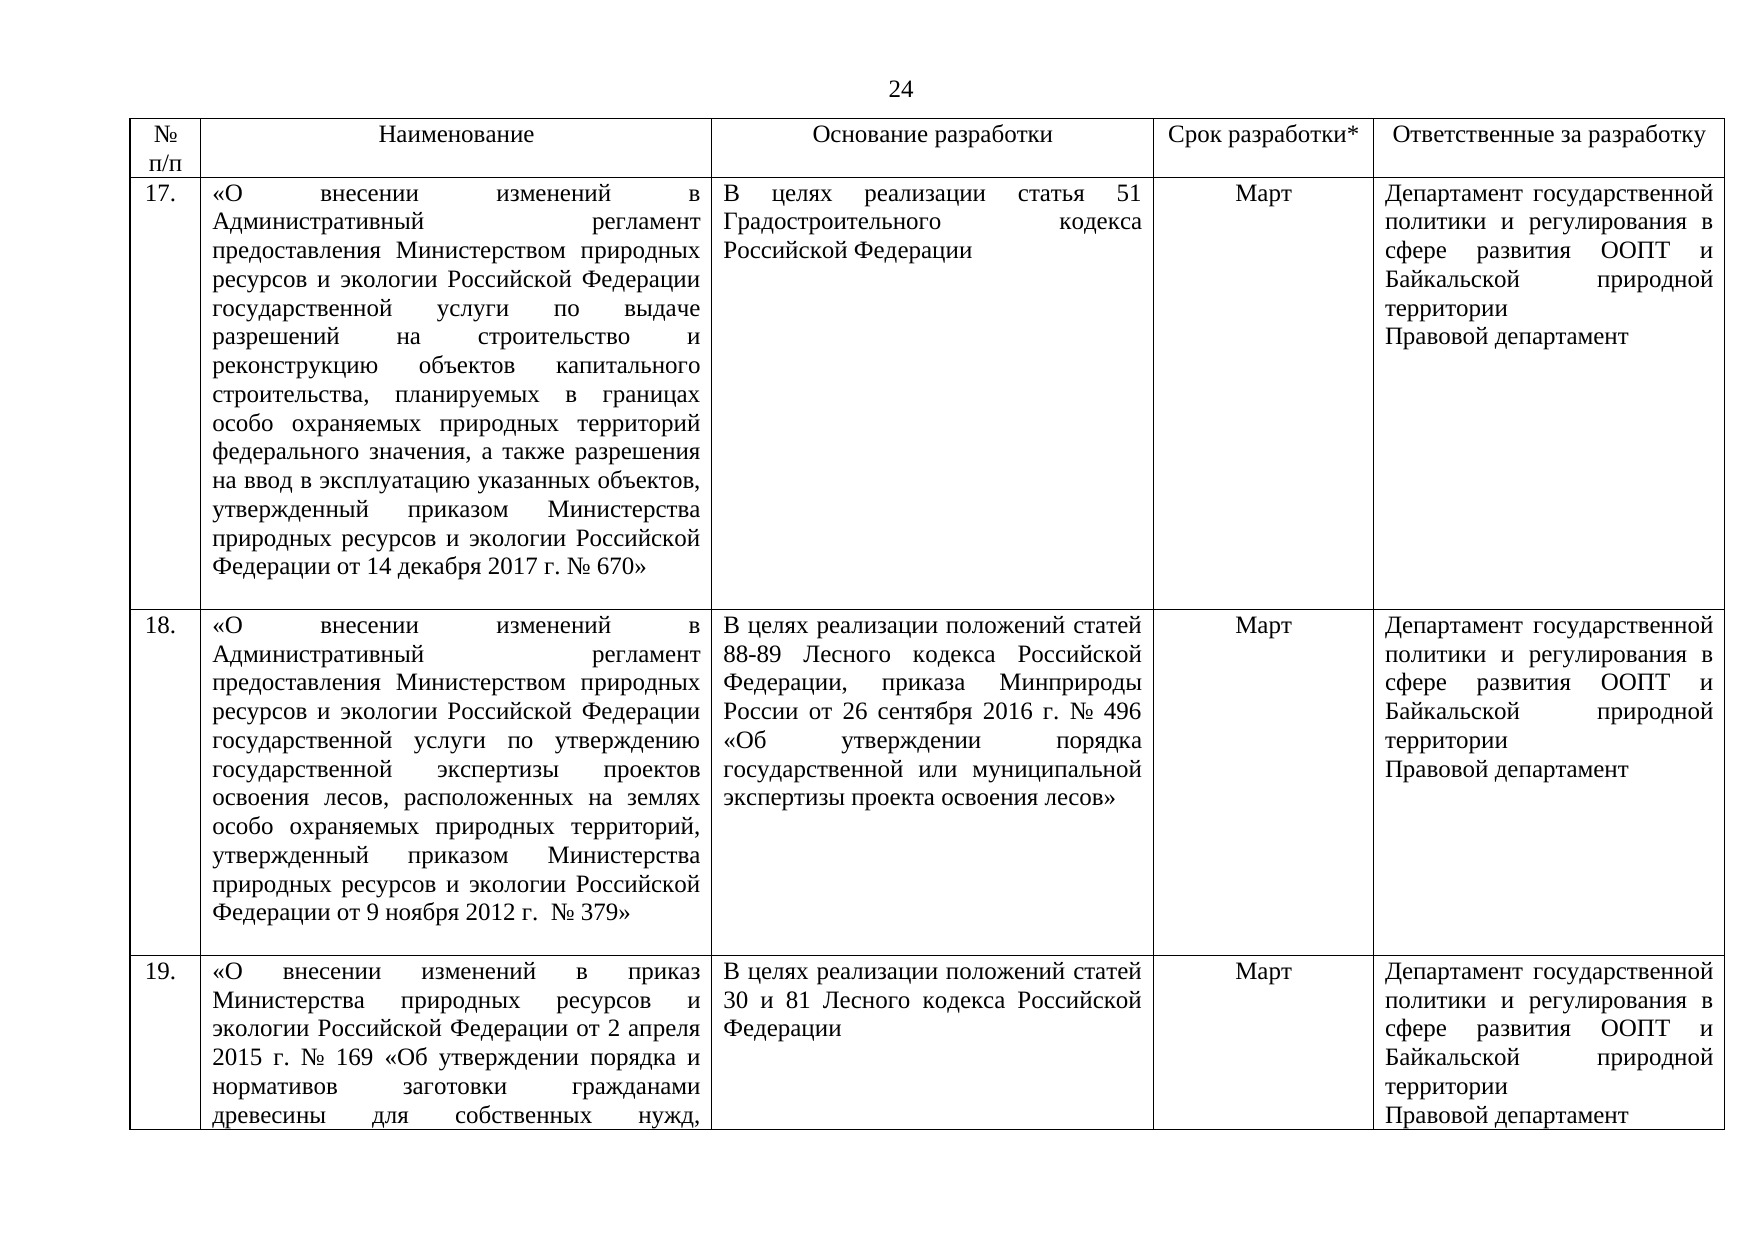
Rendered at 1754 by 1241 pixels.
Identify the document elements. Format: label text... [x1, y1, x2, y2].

table_cell Март [1154, 610, 1373, 955]
table_cell «О внесении изменений в Административный регламент предоставления Министерством природных ресурсов и экологии Российской Федерации государственной услуги по выдаче разрешений на строительство и реконструкцию объектов капитального строительства, планируемых в границах особо охраняемых природных территорий федерального значения, а также разрешения на ввод в эксплуатацию указанных объектов, утвержденный приказом Министерства природных ресурсов и экологии Российской Федерации от 14 декабря 2017 г. № 670» [201, 178, 711, 609]
table_header Наименование [201, 119, 711, 177]
table_cell Март [1154, 956, 1373, 1128]
table_header Основание разработки [712, 119, 1153, 177]
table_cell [1374, 178, 1724, 609]
table_cell [131, 956, 200, 1128]
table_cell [712, 956, 1153, 1128]
table_cell В целях реализации статья 51 Градостроительного кодекса Российской Федерации [712, 178, 1153, 609]
table_cell Март [1154, 178, 1373, 609]
table_header Ответственные за разработку [1374, 119, 1724, 177]
table_cell [131, 178, 200, 609]
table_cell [201, 956, 711, 1128]
table_cell Департамент государственной политики и регулирования в сфере развития ООПТ и Байкальской природной территории Правовой департамент [1374, 610, 1724, 955]
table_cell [1374, 956, 1724, 1128]
table_cell В целях реализации положений статей 88-89 Лесного кодекса Российской Федерации, приказа Минприроды России от 26 сентября 2016 г. № 496 «Об утверждении порядка государственной или муниципальной экспертизы проекта освоения лесов» [712, 610, 1153, 955]
table_cell [131, 610, 200, 955]
table_header № п/п [131, 119, 200, 177]
table_header Срок разработки* [1154, 119, 1373, 177]
table_cell «О внесении изменений в Административный регламент предоставления Министерством природных ресурсов и экологии Российской Федерации государственной услуги по утверждению государственной экспертизы проектов освоения лесов, расположенных на землях особо охраняемых природных территорий, утвержденный приказом Министерства природных ресурсов и экологии Российской Федерации от 9 ноября 2012 г. № 379» [201, 610, 711, 955]
